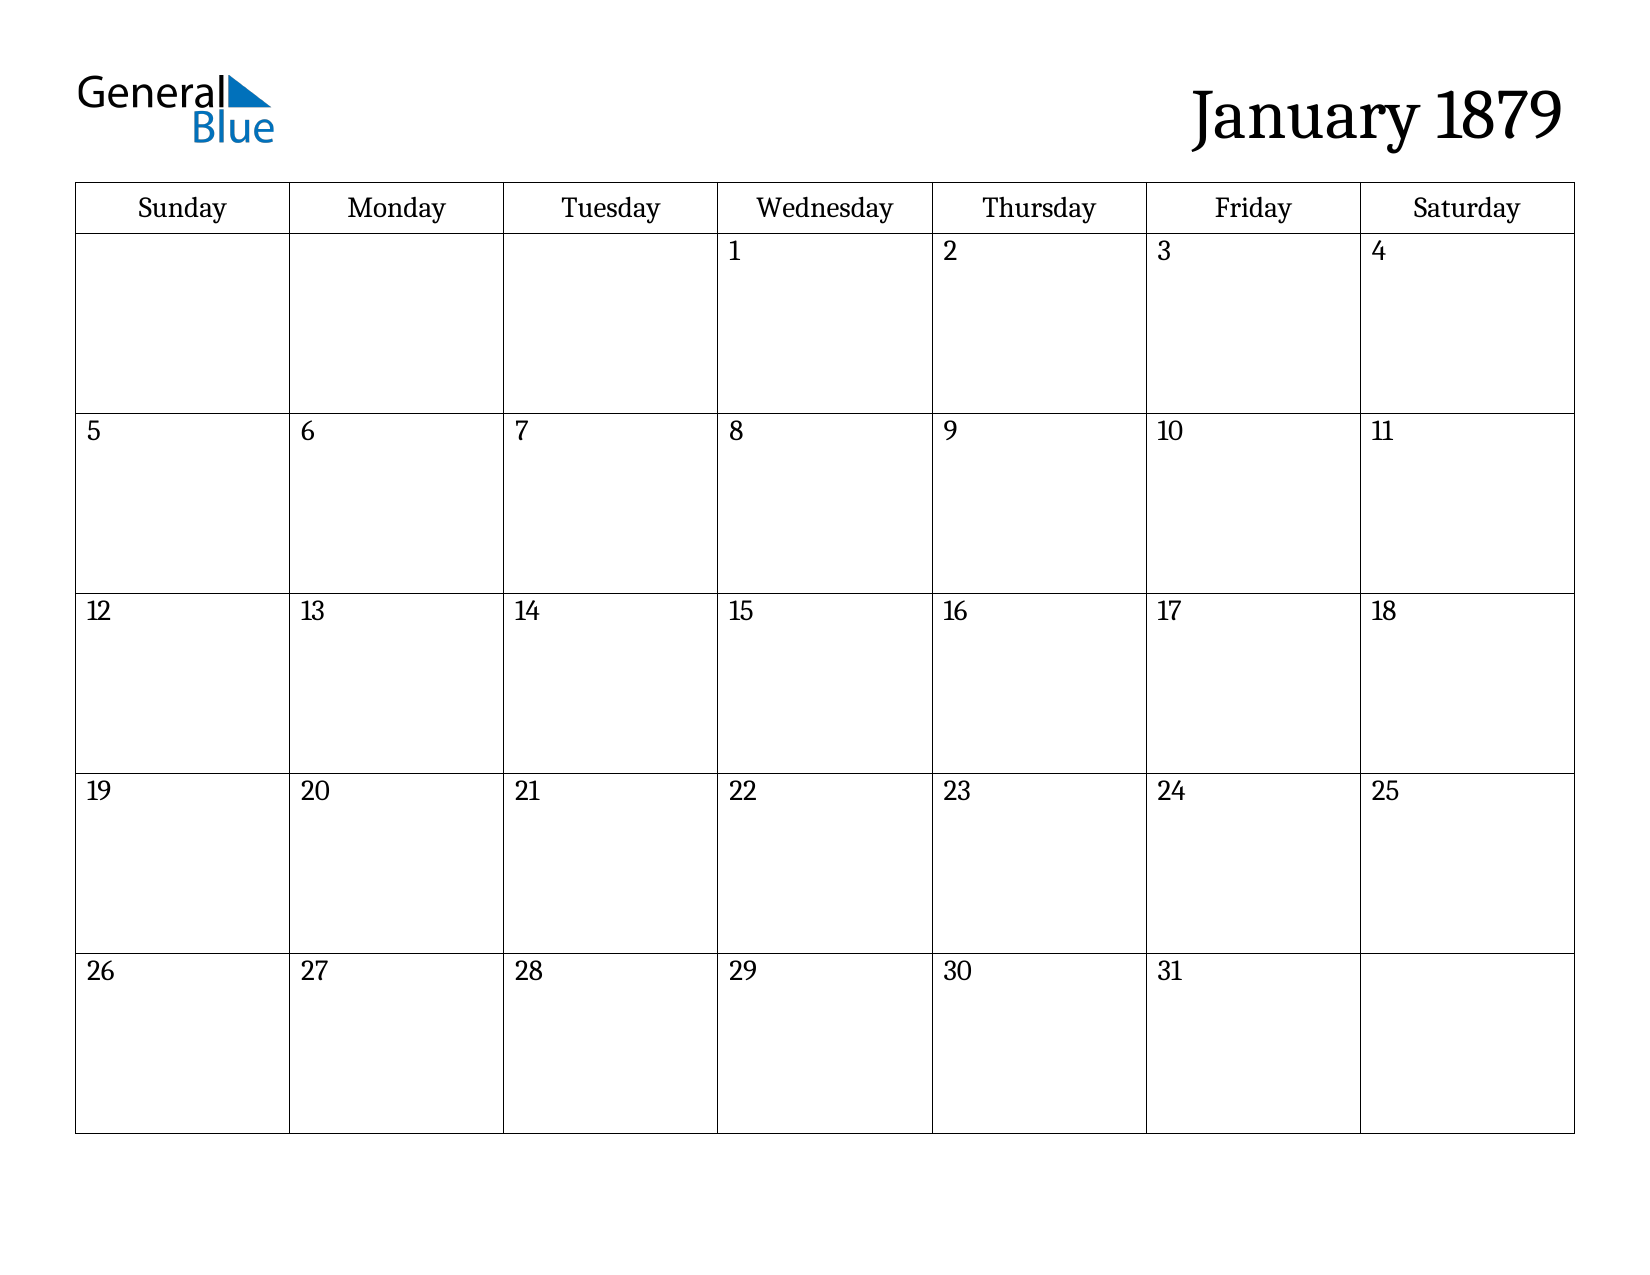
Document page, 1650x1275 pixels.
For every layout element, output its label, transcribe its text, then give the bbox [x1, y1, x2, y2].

table_cell [1147, 988, 1360, 1133]
table_cell [504, 627, 717, 773]
table_cell 11 [1361, 414, 1574, 447]
table_cell [718, 808, 932, 953]
table_cell 7 [504, 414, 717, 447]
table_cell [76, 627, 289, 773]
table_cell [290, 627, 503, 773]
table_cell 29 [718, 954, 932, 987]
table_cell 5 [76, 414, 289, 447]
table_cell [718, 627, 932, 773]
table_cell [933, 448, 1146, 593]
table_cell [504, 448, 717, 593]
table_cell [933, 627, 1146, 773]
table_cell 28 [504, 954, 717, 987]
table_cell Tuesday [504, 183, 717, 233]
table_cell [1361, 808, 1574, 953]
table_cell 12 [76, 594, 289, 627]
table_cell [76, 267, 289, 413]
table_cell 25 [1361, 774, 1574, 807]
table_cell [76, 234, 289, 267]
table_cell [76, 448, 289, 593]
table_cell [504, 234, 717, 267]
picture [78, 75, 274, 143]
table_cell 13 [290, 594, 503, 627]
table_cell [504, 988, 717, 1133]
table_cell 14 [504, 594, 717, 627]
table_cell 2 [933, 234, 1146, 267]
table_cell 19 [76, 774, 289, 807]
table_cell 30 [933, 954, 1146, 987]
table_header January 1879 [504, 75, 1574, 182]
table_cell [718, 267, 932, 413]
table_cell [1147, 627, 1360, 773]
table_cell [718, 448, 932, 593]
table_cell 9 [933, 414, 1146, 447]
table_cell 26 [76, 954, 289, 987]
table_cell 3 [1147, 234, 1360, 267]
table_cell [933, 267, 1146, 413]
table_cell [504, 267, 717, 413]
table_cell 27 [290, 954, 503, 987]
table_header [76, 75, 503, 182]
table_cell 21 [504, 774, 717, 807]
table_cell 17 [1147, 594, 1360, 627]
table_cell [290, 267, 503, 413]
table_cell [1361, 448, 1574, 593]
table_cell [290, 234, 503, 267]
table_cell 24 [1147, 774, 1360, 807]
table_cell 20 [290, 774, 503, 807]
table_cell 4 [1361, 234, 1574, 267]
table_cell Saturday [1361, 183, 1574, 233]
table_cell 18 [1361, 594, 1574, 627]
table_cell Sunday [76, 183, 289, 233]
table_cell 22 [718, 774, 932, 807]
table_cell 15 [718, 594, 932, 627]
table_cell [1147, 448, 1360, 593]
table_cell 23 [933, 774, 1146, 807]
table_cell [933, 988, 1146, 1133]
table_cell 1 [718, 234, 932, 267]
table_cell 31 [1147, 954, 1360, 987]
table_cell 16 [933, 594, 1146, 627]
table_cell Friday [1147, 183, 1360, 233]
table_cell [1147, 808, 1360, 953]
table_cell Wednesday [718, 183, 932, 233]
table_cell [290, 988, 503, 1133]
table_cell [1361, 954, 1574, 987]
table_cell [290, 448, 503, 593]
table_cell [718, 988, 932, 1133]
table_cell [76, 988, 289, 1133]
table_cell [1147, 267, 1360, 413]
table_cell 6 [290, 414, 503, 447]
table_cell [933, 808, 1146, 953]
table_cell Monday [290, 183, 503, 233]
table_cell 10 [1147, 414, 1360, 447]
table_cell [76, 808, 289, 953]
table_cell [1361, 627, 1574, 773]
table_cell [290, 808, 503, 953]
table_cell [1361, 988, 1574, 1133]
table_cell [504, 808, 717, 953]
table_cell Thursday [933, 183, 1146, 233]
table_cell [1361, 267, 1574, 413]
table_cell 8 [718, 414, 932, 447]
